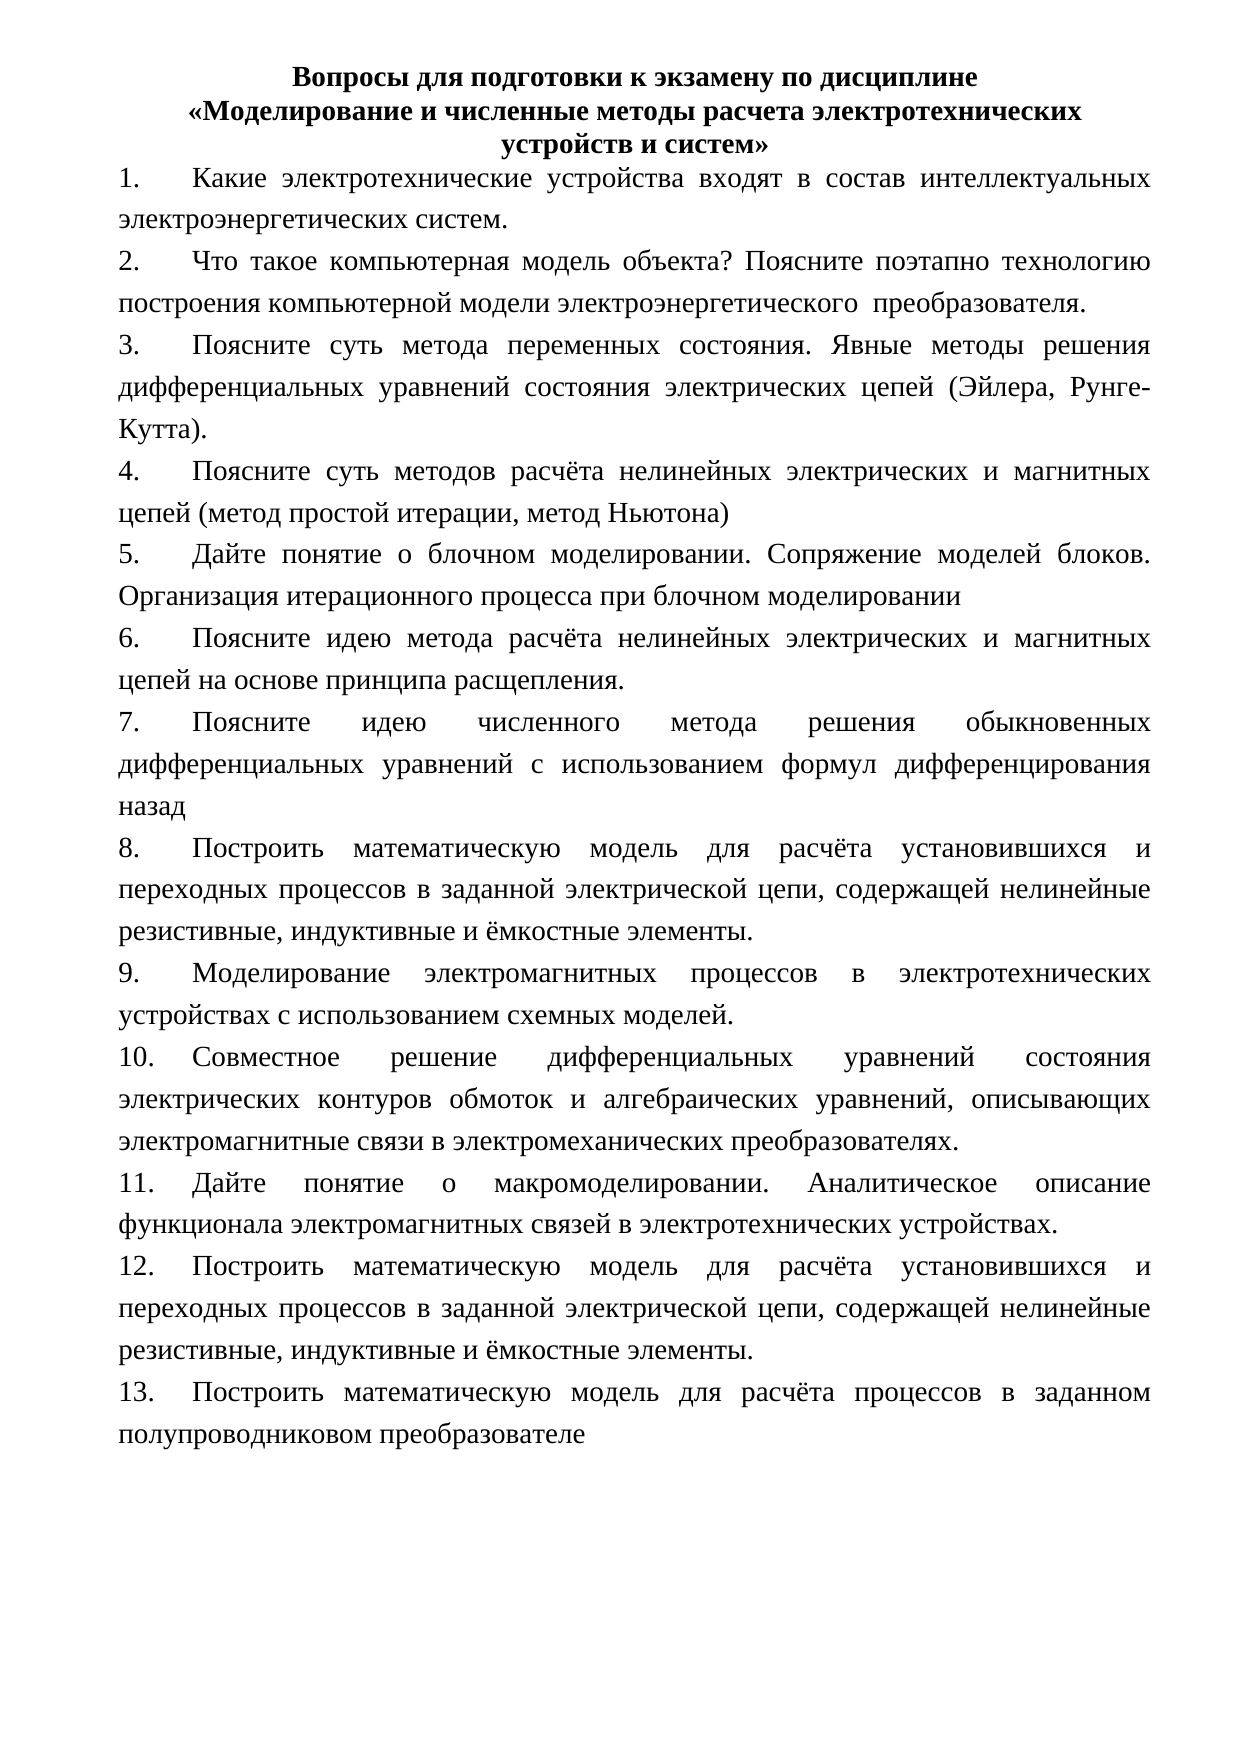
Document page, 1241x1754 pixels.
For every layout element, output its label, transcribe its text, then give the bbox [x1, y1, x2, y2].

list Дайте понятие о макромоделировании. Аналитическое описание функционала электромагнитных связей в электротехнических устройствах. [118, 1165, 1152, 1240]
text «Моделирование и численные методы расчета электротехнических устройств и систем» [118, 93, 1152, 160]
list Поясните идею численного метода решения обыкновенных дифференциальных уравнений с использованием формул дифференцирования назад [118, 704, 1152, 821]
list Построить математическую модель для расчёта установившихся и переходных процессов в заданной электрической цепи, содержащей нелинейные резистивные, индуктивные и ёмкостные элементы. [118, 830, 1152, 947]
list Построить математическую модель для расчёта установившихся и переходных процессов в заданной электрической цепи, содержащей нелинейные резистивные, индуктивные и ёмкостные элементы. [118, 1248, 1152, 1366]
list Что такое компьютерная модель объекта? Поясните поэтапно технологию построения компьютерной модели электроэнергетического преобразователя. [118, 243, 1152, 319]
text Вопросы для подготовки к экзамену по дисциплине [118, 59, 1152, 93]
list Какие электротехнические устройства входят в состав интеллектуальных электроэнергетических систем. [118, 160, 1152, 235]
list Поясните суть методов расчёта нелинейных электрических и магнитных цепей (метод простой итерации, метод Ньютона) [118, 453, 1152, 528]
list Дайте понятие о блочном моделировании. Сопряжение моделей блоков. Организация итерационного процесса при блочном моделировании [118, 537, 1152, 612]
list Поясните идею метода расчёта нелинейных электрических и магнитных цепей на основе принципа расщепления. [118, 620, 1152, 696]
list Поясните суть метода переменных состояния. Явные методы решения дифференциальных уравнений состояния электрических цепей (Эйлера, Рунге-Кутта). [118, 327, 1152, 444]
list Совместное решение дифференциальных уравнений состояния электрических контуров обмоток и алгебраических уравнений, описывающих электромагнитные связи в электромеханических преобразователях. [118, 1039, 1152, 1156]
list Моделирование электромагнитных процессов в электротехнических устройствах с использованием схемных моделей. [118, 955, 1152, 1031]
list Построить математическую модель для расчёта процессов в заданном полупроводниковом преобразователе [118, 1374, 1152, 1449]
